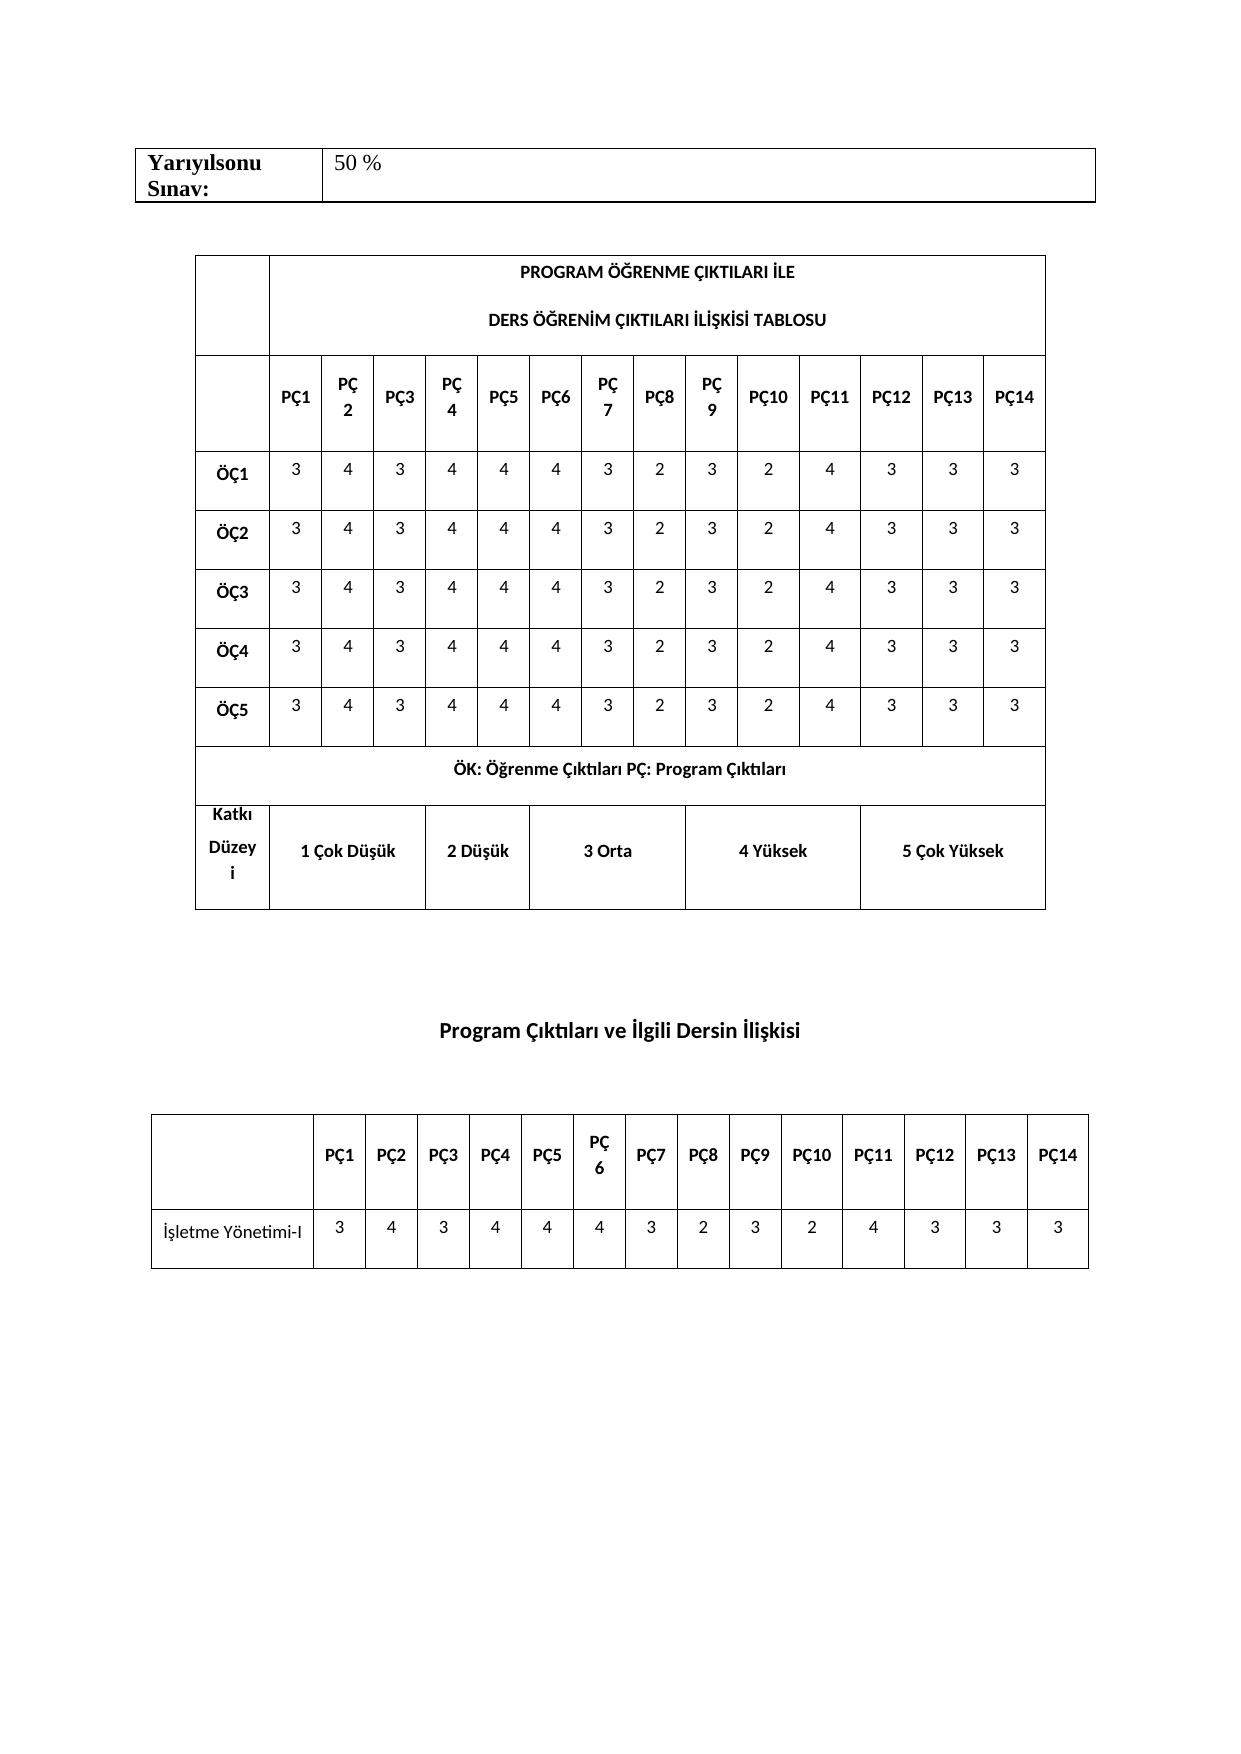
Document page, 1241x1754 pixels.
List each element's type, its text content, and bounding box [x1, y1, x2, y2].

table_cell ÖÇ4 [196, 629, 269, 687]
table_cell 3 [1028, 1210, 1088, 1268]
table_cell 50 % [323, 149, 1095, 201]
table_cell 3 [270, 452, 321, 510]
table_header PÇ1 [314, 1115, 365, 1209]
table_cell 4 [800, 452, 860, 510]
table_cell 2 [634, 629, 685, 687]
table_cell 1 Çok Düşük [270, 806, 425, 909]
table_cell PÇ12 [861, 356, 922, 451]
table_cell [196, 356, 269, 451]
table_cell 4 [800, 688, 860, 746]
table_cell 3 [984, 452, 1045, 510]
table_cell ÖÇ3 [196, 570, 269, 628]
table_cell Katkı Düzeyi [196, 806, 269, 909]
table_cell 4 [800, 511, 860, 569]
table_cell 3 [861, 629, 922, 687]
table_cell 3 [582, 688, 633, 746]
table_cell PÇ1 [270, 356, 321, 451]
table_cell 3 [686, 570, 737, 628]
table_cell 4 [322, 511, 373, 569]
table_cell 4 [574, 1210, 625, 1268]
table_cell Yarıyılsonu Sınav: [136, 149, 322, 201]
table_cell 4 [426, 570, 477, 628]
table_header PÇ14 [1028, 1115, 1088, 1209]
table_cell 3 [923, 570, 983, 628]
table_cell 3 [582, 570, 633, 628]
table_cell 3 [374, 629, 425, 687]
table_cell PÇ13 [923, 356, 983, 451]
table_header PÇ7 [626, 1115, 677, 1209]
table_cell 2 [738, 570, 799, 628]
table_cell 2 [634, 688, 685, 746]
table_header PÇ12 [905, 1115, 965, 1209]
table_cell 4 [800, 629, 860, 687]
table_cell PÇ6 [530, 356, 581, 451]
table_cell 3 [686, 452, 737, 510]
table_cell 2 Düşük [426, 806, 529, 909]
table_cell 3 [374, 511, 425, 569]
table_header [152, 1115, 313, 1209]
table_cell 3 [984, 511, 1045, 569]
table_cell 3 Orta [530, 806, 685, 909]
table_cell PÇ11 [800, 356, 860, 451]
table_cell 3 [686, 511, 737, 569]
table_cell 4 [530, 570, 581, 628]
table_cell 4 [426, 688, 477, 746]
table_cell 3 [270, 511, 321, 569]
table_cell 3 [923, 629, 983, 687]
table_header PÇ3 [418, 1115, 469, 1209]
table_cell 3 [582, 511, 633, 569]
table_header PÇ2 [366, 1115, 417, 1209]
table_cell 4 [530, 452, 581, 510]
table_cell 4 [322, 452, 373, 510]
table_cell 3 [686, 688, 737, 746]
table_cell 3 [861, 511, 922, 569]
table_cell 3 [418, 1210, 469, 1268]
table_header PÇ13 [966, 1115, 1027, 1209]
table_cell PÇ14 [984, 356, 1045, 451]
table_cell 3 [582, 629, 633, 687]
table_cell 4 [478, 452, 529, 510]
table_cell 2 [634, 511, 685, 569]
table_cell PÇ3 [374, 356, 425, 451]
table_cell 4 [322, 570, 373, 628]
table_header PÇ9 [730, 1115, 781, 1209]
table_cell 3 [861, 688, 922, 746]
table_header PÇ5 [522, 1115, 573, 1209]
table_header PÇ6 [574, 1115, 625, 1209]
table_cell 4 [843, 1210, 904, 1268]
table_cell 2 [738, 688, 799, 746]
table_cell 2 [738, 629, 799, 687]
table_cell PÇ8 [634, 356, 685, 451]
table_cell 2 [678, 1210, 729, 1268]
table_cell ÖÇ2 [196, 511, 269, 569]
table_cell 3 [861, 570, 922, 628]
table_cell 4 [530, 511, 581, 569]
table_cell 4 [366, 1210, 417, 1268]
table_cell 2 [634, 570, 685, 628]
table_cell 4 [478, 688, 529, 746]
table_cell 4 [322, 688, 373, 746]
table_cell 3 [966, 1210, 1027, 1268]
table_cell PÇ10 [738, 356, 799, 451]
table_header PROGRAM ÖĞRENME ÇIKTILARI İLE DERS ÖĞRENİM ÇIKTILARI İLİŞKİSİ TABLOSU [270, 256, 1045, 355]
table_cell 4 [478, 511, 529, 569]
table_cell 3 [923, 452, 983, 510]
table_header [196, 256, 269, 355]
table_cell 3 [374, 452, 425, 510]
table_cell 2 [782, 1210, 842, 1268]
table_cell 3 [730, 1210, 781, 1268]
table_cell 3 [686, 629, 737, 687]
table_cell 3 [905, 1210, 965, 1268]
table_cell 3 [270, 688, 321, 746]
table_cell 4 [470, 1210, 521, 1268]
table_cell 4 [322, 629, 373, 687]
table_cell 3 [314, 1210, 365, 1268]
table_cell PÇ5 [478, 356, 529, 451]
text Program Çıktıları ve İlgili Dersin İlişkisi [148, 1016, 1093, 1044]
table_cell 3 [984, 688, 1045, 746]
table_cell 2 [634, 452, 685, 510]
table_cell 4 [426, 629, 477, 687]
table_cell 3 [984, 570, 1045, 628]
table_cell 2 [738, 452, 799, 510]
table_cell 3 [270, 629, 321, 687]
table_cell 4 [530, 688, 581, 746]
table_cell PÇ2 [322, 356, 373, 451]
table_cell ÖÇ5 [196, 688, 269, 746]
table_cell PÇ7 [582, 356, 633, 451]
table_header PÇ4 [470, 1115, 521, 1209]
table_cell 3 [923, 511, 983, 569]
table_cell 4 Yüksek [686, 806, 860, 909]
table_cell ÖK: Öğrenme Çıktıları PÇ: Program Çıktıları [196, 747, 1045, 805]
table_cell 4 [426, 511, 477, 569]
table_cell 3 [861, 452, 922, 510]
table_cell 2 [738, 511, 799, 569]
table_cell İşletme Yönetimi-I [152, 1210, 313, 1268]
table_cell 4 [478, 629, 529, 687]
table_cell 4 [478, 570, 529, 628]
table_cell 4 [426, 452, 477, 510]
table_cell 4 [522, 1210, 573, 1268]
table_cell 3 [984, 629, 1045, 687]
table_cell 5 Çok Yüksek [861, 806, 1045, 909]
table_cell PÇ9 [686, 356, 737, 451]
table_cell PÇ4 [426, 356, 477, 451]
table_header PÇ11 [843, 1115, 904, 1209]
table_cell 3 [270, 570, 321, 628]
table_cell 4 [530, 629, 581, 687]
table_cell 4 [800, 570, 860, 628]
table_cell 3 [374, 570, 425, 628]
table_header PÇ8 [678, 1115, 729, 1209]
table_cell 3 [374, 688, 425, 746]
table_cell ÖÇ1 [196, 452, 269, 510]
table_cell 3 [582, 452, 633, 510]
table_header PÇ10 [782, 1115, 842, 1209]
table_cell 3 [923, 688, 983, 746]
table_cell 3 [626, 1210, 677, 1268]
